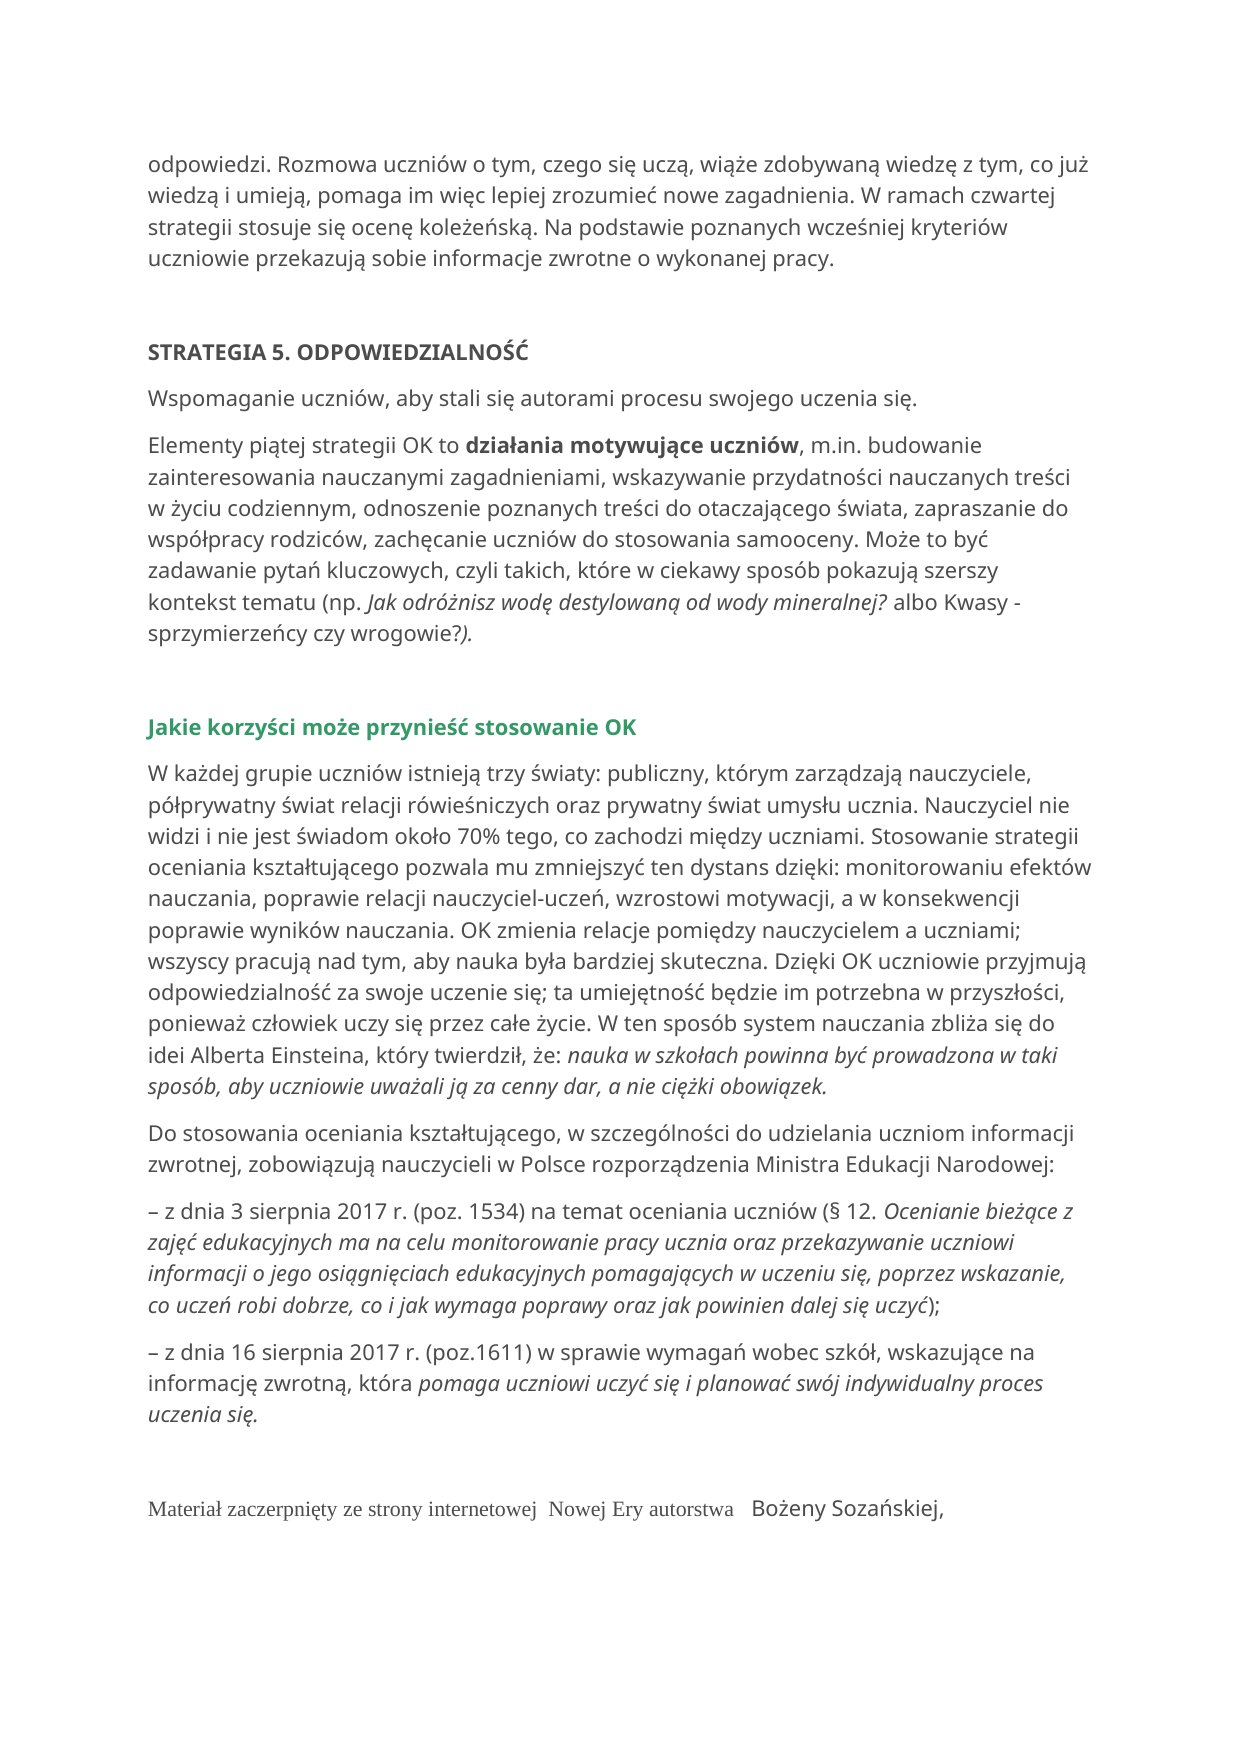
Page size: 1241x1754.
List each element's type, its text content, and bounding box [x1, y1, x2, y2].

text STRATEGIA 5. ODPOWIEDZIALNOŚĆ [148, 335, 1093, 366]
text Elementy piątej strategii OK to działania motywujące uczniów, m.in. budowanie zainteresowania nauczanymi zagadnieniami, wskazywanie przydatności nauczanych treści w życiu codziennym, odnoszenie poznanych treści do otaczającego świata, zapraszanie do współpracy rodziców, zachęcanie uczniów do stosowania samooceny. Może to być zadawanie pytań kluczowych, czyli takich, które w ciekawy sposób pokazują szerszy kontekst tematu (np. Jak odróżnisz wodę destylowaną od wody mineralnej? albo Kwasy - sprzymierzeńcy czy wrogowie?). [148, 429, 1093, 648]
text Wspomaganie uczniów, aby stali się autorami procesu swojego uczenia się. [148, 382, 1093, 413]
text W każdej grupie uczniów istnieją trzy światy: publiczny, którym zarządzają nauczyciele, półprywatny świat relacji rówieśniczych oraz prywatny świat umysłu ucznia. Nauczyciel nie widzi i nie jest świadom około 70% tego, co zachodzi między uczniami. Stosowanie strategii oceniania kształtującego pozwala mu zmniejszyć ten dystans dzięki: monitorowaniu efektów nauczania, poprawie relacji nauczyciel-uczeń, wzrostowi motywacji, a w konsekwencji poprawie wyników nauczania. OK zmienia relacje pomiędzy nauczycielem a uczniami; wszyscy pracują nad tym, aby nauka była bardziej skuteczna. Dzięki OK uczniowie przyjmują odpowiedzialność za swoje uczenie się; ta umiejętność będzie im potrzebna w przyszłości, ponieważ człowiek uczy się przez całe życie. W ten sposób system nauczania zbliża się do idei Alberta Einsteina, który twierdził, że: nauka w szkołach powinna być prowadzona w taki sposób, aby uczniowie uważali ją za cenny dar, a nie ciężki obowiązek. [148, 757, 1093, 1101]
text Do stosowania oceniania kształtującego, w szczególności do udzielania uczniom informacji zwrotnej, zobowiązują nauczycieli w Polsce rozporządzenia Ministra Edukacji Narodowej: [148, 1116, 1093, 1179]
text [148, 148, 1093, 273]
text Jakie korzyści może przynieść stosowanie OK [148, 710, 1093, 741]
text Materiał zaczerpnięty ze strony internetowej Nowej Ery autorstwa Bożeny Sozańskiej, [148, 1491, 1093, 1523]
text – z dnia 3 sierpnia 2017 r. (poz. 1534) na temat oceniania uczniów (§ 12. Ocenianie bieżące z zajęć edukacyjnych ma na celu monitorowanie pracy ucznia oraz przekazywanie uczniowi informacji o jego osiągnięciach edukacyjnych pomagających w uczeniu się, poprzez wskazanie, co uczeń robi dobrze, co i jak wymaga poprawy oraz jak powinien dalej się uczyć); [148, 1194, 1093, 1319]
text – z dnia 16 sierpnia 2017 r. (poz.1611) w sprawie wymagań wobec szkół, wskazujące na informację zwrotną, która pomaga uczniowi uczyć się i planować swój indywidualny proces uczenia się. [148, 1335, 1093, 1429]
